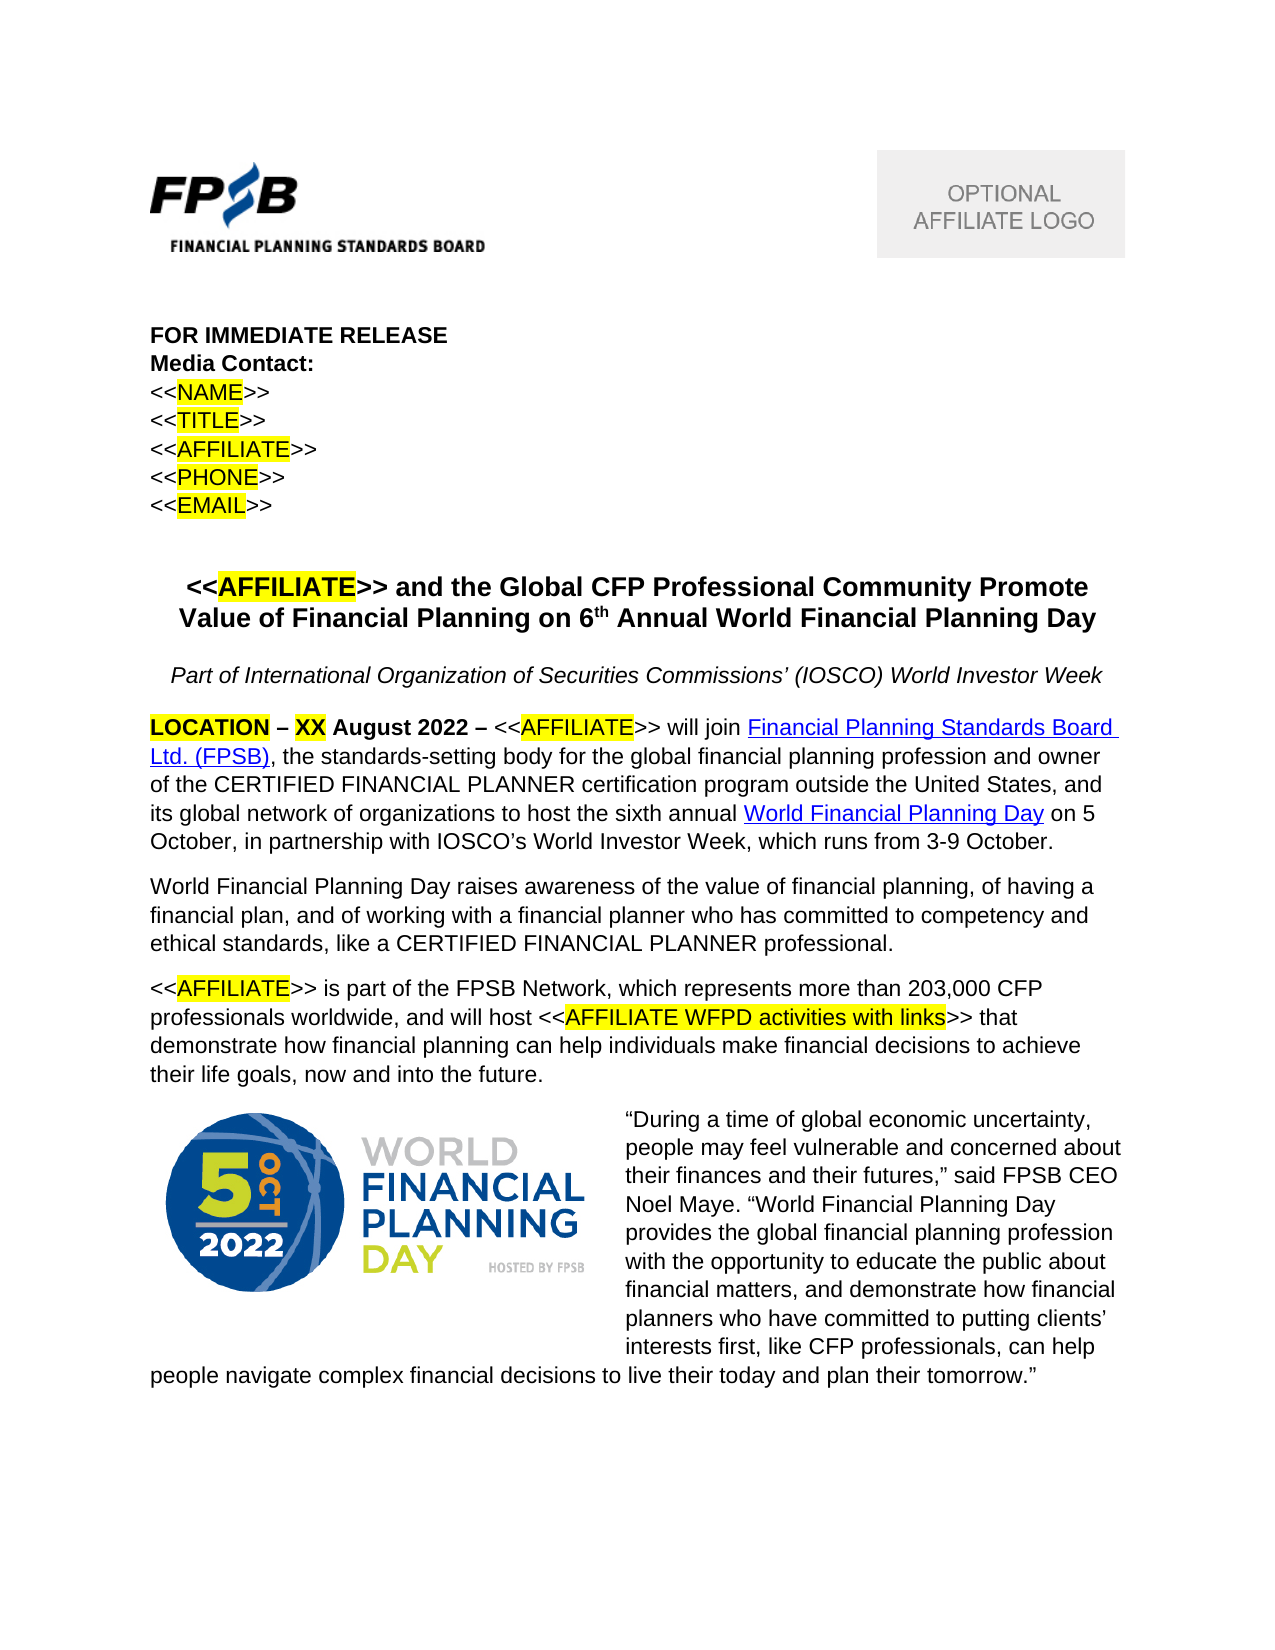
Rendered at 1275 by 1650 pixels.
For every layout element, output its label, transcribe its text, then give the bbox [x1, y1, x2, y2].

picture [877, 150, 1125, 258]
text LOCATION – XX August 2022 – <<AFFILIATE>> will join Financial Planning Standards Board Ltd. (FPSB), the standards-setting body for the global financial planning profession and owner of the CERTIFIED FINANCIAL PLANNER certification program outside the United States, and its global network of organizations to host the sixth annual World Financial Planning Day on 5 October, in partnership with IOSCO’s World Investor Week, which runs from 3-9 October. [150, 714, 1125, 854]
picture [150, 162, 485, 252]
text Part of International Organization of Securities Commissions’ (IOSCO) World Investor Week [150, 662, 1125, 688]
text World Financial Planning Day raises awareness of the value of financial planning, of having a financial plan, and of working with a financial planner who has committed to competency and ethical standards, like a CERTIFIED FINANCIAL PLANNER professional. [150, 873, 1125, 956]
text <<AFFILIATE>> and the Global CFP Professional Community Promote Value of Financial Planning on 6th Annual World Financial Planning Day [150, 538, 1125, 662]
picture [165, 1113, 585, 1292]
text <<AFFILIATE>> is part of the FPSB Network, which represents more than 203,000 CFP professionals worldwide, and will host <<AFFILIATE WFPD activities with links>> that demonstrate how financial planning can help individuals make financial decisions to achieve their life goals, now and into the future. [150, 975, 1125, 1087]
text FOR IMMEDIATE RELEASE Media Contact: <<NAME>> <<TITLE>> <<AFFILIATE>> <<PHONE>> <<EMAIL>> [150, 322, 1125, 519]
